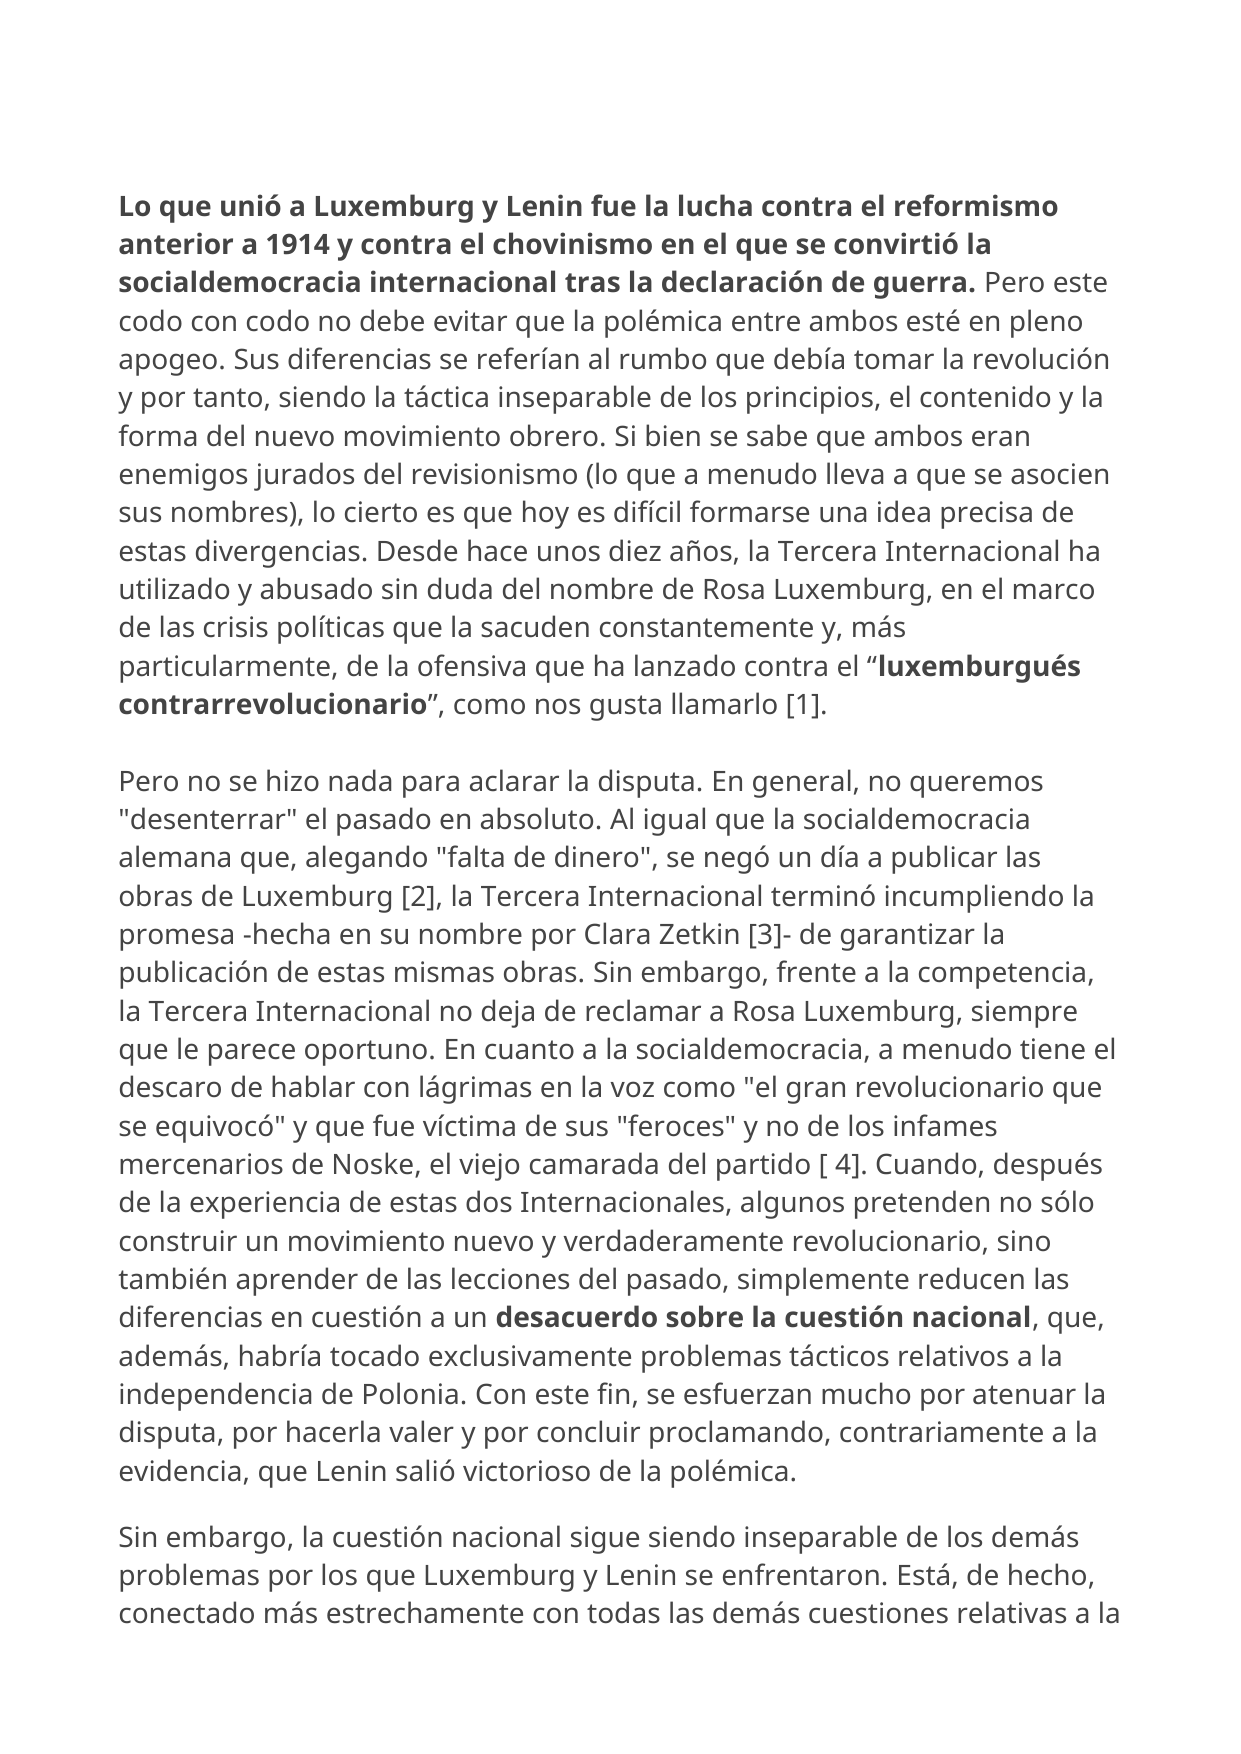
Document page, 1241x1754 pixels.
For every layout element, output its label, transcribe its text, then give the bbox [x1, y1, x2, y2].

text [118, 1517, 1122, 1632]
text Lo que unió a Luxemburg y Lenin fue la lucha contra el reformismo anterior a 1914 y contra el chovinismo en el que se convirtió la socialdemocracia internacional tras la declaración de guerra. Pero este codo con codo no debe evitar que la polémica entre ambos esté en pleno apogeo. Sus diferencias se referían al rumbo que debía tomar la revolución y por tanto, siendo la táctica inseparable de los principios, el contenido y la forma del nuevo movimiento obrero. Si bien se sabe que ambos eran enemigos jurados del revisionismo (lo que a menudo lleva a que se asocien sus nombres), lo cierto es que hoy es difícil formarse una idea precisa de estas divergencias. Desde hace unos diez años, la Tercera Internacional ha utilizado y abusado sin duda del nombre de Rosa Luxemburg, en el marco de las crisis políticas que la sacuden constantemente y, más particularmente, de la ofensiva que ha lanzado contra el “luxemburgués contrarrevolucionario”, como nos gusta llamarlo [1]. [118, 186, 1122, 723]
text Pero no se hizo nada para aclarar la disputa. En general, no queremos "desenterrar" el pasado en absoluto. Al igual que la socialdemocracia alemana que, alegando "falta de dinero", se negó un día a publicar las obras de Luxemburg [2], la Tercera Internacional terminó incumpliendo la promesa -hecha en su nombre por Clara Zetkin [3]- de garantizar la publicación de estas mismas obras. Sin embargo, frente a la competencia, la Tercera Internacional no deja de reclamar a Rosa Luxemburg, siempre que le parece oportuno. En cuanto a la socialdemocracia, a menudo tiene el descaro de hablar con lágrimas en la voz como "el gran revolucionario que se equivocó" y que fue víctima de sus "feroces" y no de los infames mercenarios de Noske, el viejo camarada del partido [ 4]. Cuando, después de la experiencia de estas dos Internacionales, algunos pretenden no sólo construir un movimiento nuevo y verdaderamente revolucionario, sino también aprender de las lecciones del pasado, simplemente reducen las diferencias en cuestión a un desacuerdo sobre la cuestión nacional, que, además, habría tocado exclusivamente problemas tácticos relativos a la independencia de Polonia. Con este fin, se esfuerzan mucho por atenuar la disputa, por hacerla valer y por concluir proclamando, contrariamente a la evidencia, que Lenin salió victorioso de la polémica. [118, 761, 1122, 1489]
